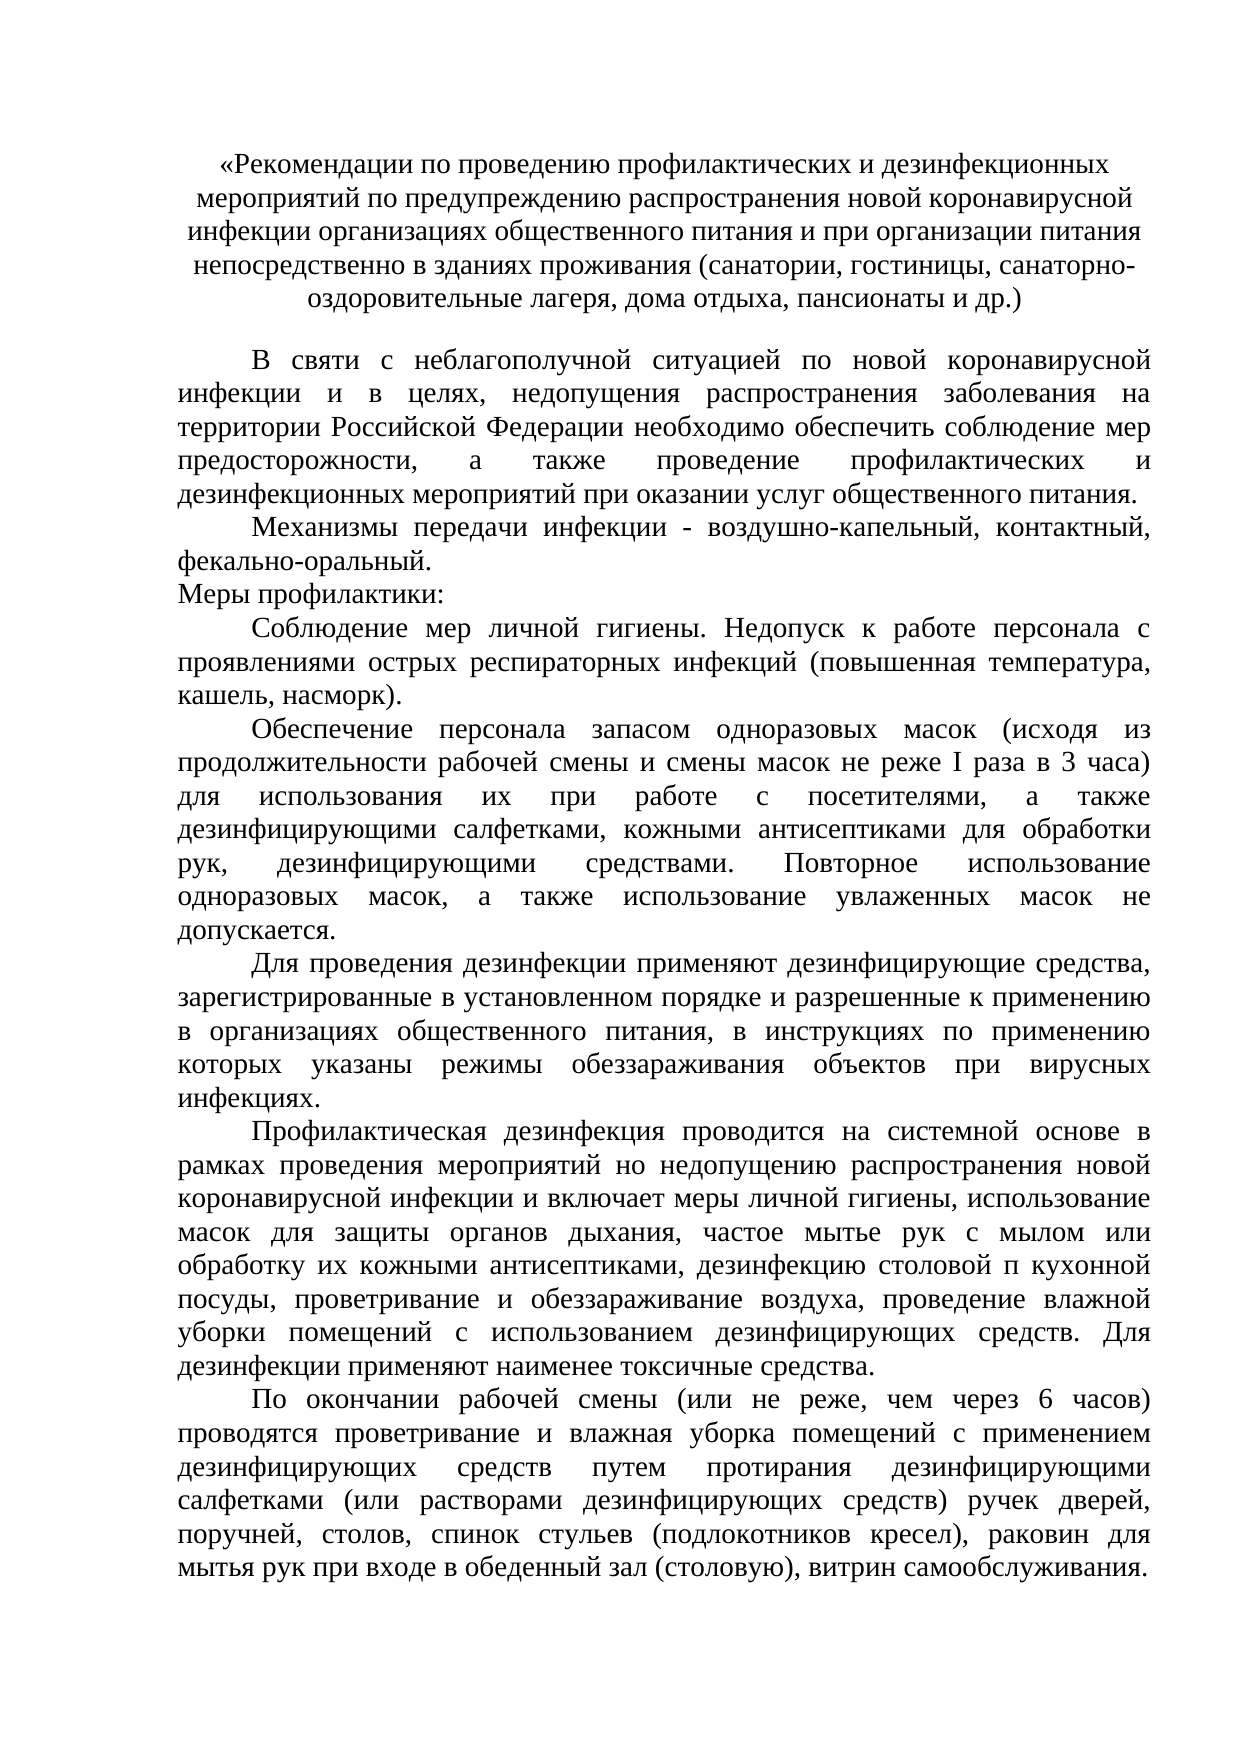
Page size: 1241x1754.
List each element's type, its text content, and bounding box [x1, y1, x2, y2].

text Для проведения дезинфекции применяют дезинфицирующие средства, зарегистрированные в установленном порядке и разрешенные к применению в организациях общественного питания, в инструкциях по применению которых указаны режимы обеззараживания объектов при вирусных инфекциях. [177, 946, 1152, 1113]
text По окончании рабочей смены (или не реже, чем через 6 часов) проводятся проветривание и влажная уборка помещений с применением дезинфицирующих средств путем протирания дезинфицирующими салфетками (или растворами дезинфицирующих средств) ручек дверей, поручней, столов, спинок стульев (подлокотников кресел), раковин для мытья рук при входе в обеденный зал (столовую), витрин самообслуживания. [177, 1382, 1152, 1583]
text Соблюдение мер личной гигиены. Недопуск к работе персонала с проявлениями острых респираторных инфекций (повышенная температура, кашель, насморк). [177, 610, 1152, 711]
text Обеспечение персонала запасом одноразовых масок (исходя из продолжительности рабочей смены и смены масок не реже I раза в 3 часа) для использования их при работе с посетителями, а также дезинфицирующими салфетками, кожными антисептиками для обработки рук, дезинфицирующими средствами. Повторное использование одноразовых масок, а также использование увлаженных масок не допускается. [177, 711, 1152, 946]
text «Рекомендации по проведению профилактических и дезинфекционных мероприятий по предупреждению распространения новой коронавирусной инфекции организациях общественного питания и при организации питания непосредственно в зданиях проживания (санатории, гостиницы, санаторно-оздоровительные лагеря, дома отдыха, пансионаты и др.) [177, 146, 1152, 314]
text Меры профилактики: [177, 577, 1152, 610]
text Профилактическая дезинфекция проводится на системной основе в рамках проведения мероприятий но недопущению распространения новой коронавирусной инфекции и включает меры личной гигиены, использование масок для защиты органов дыхания, частое мытье рук с мылом или обработку их кожными антисептиками, дезинфекцию столовой п кухонной посуды, проветривание и обеззараживание воздуха, проведение влажной уборки помещений с использованием дезинфицирующих средств. Для дезинфекции применяют наименее токсичные средства. [177, 1113, 1152, 1382]
text Механизмы передачи инфекции - воздушно-капельный, контактный, фекально-оральный. [177, 509, 1152, 577]
text В святи с неблагополучной ситуацией по новой коронавирусной инфекции и в целях, недопущения распространения заболевания на территории Российской Федерации необходимо обеспечить соблюдение мер предосторожности, а также проведение профилактических и дезинфекционных мероприятий при оказании услуг общественного питания. [177, 342, 1152, 509]
